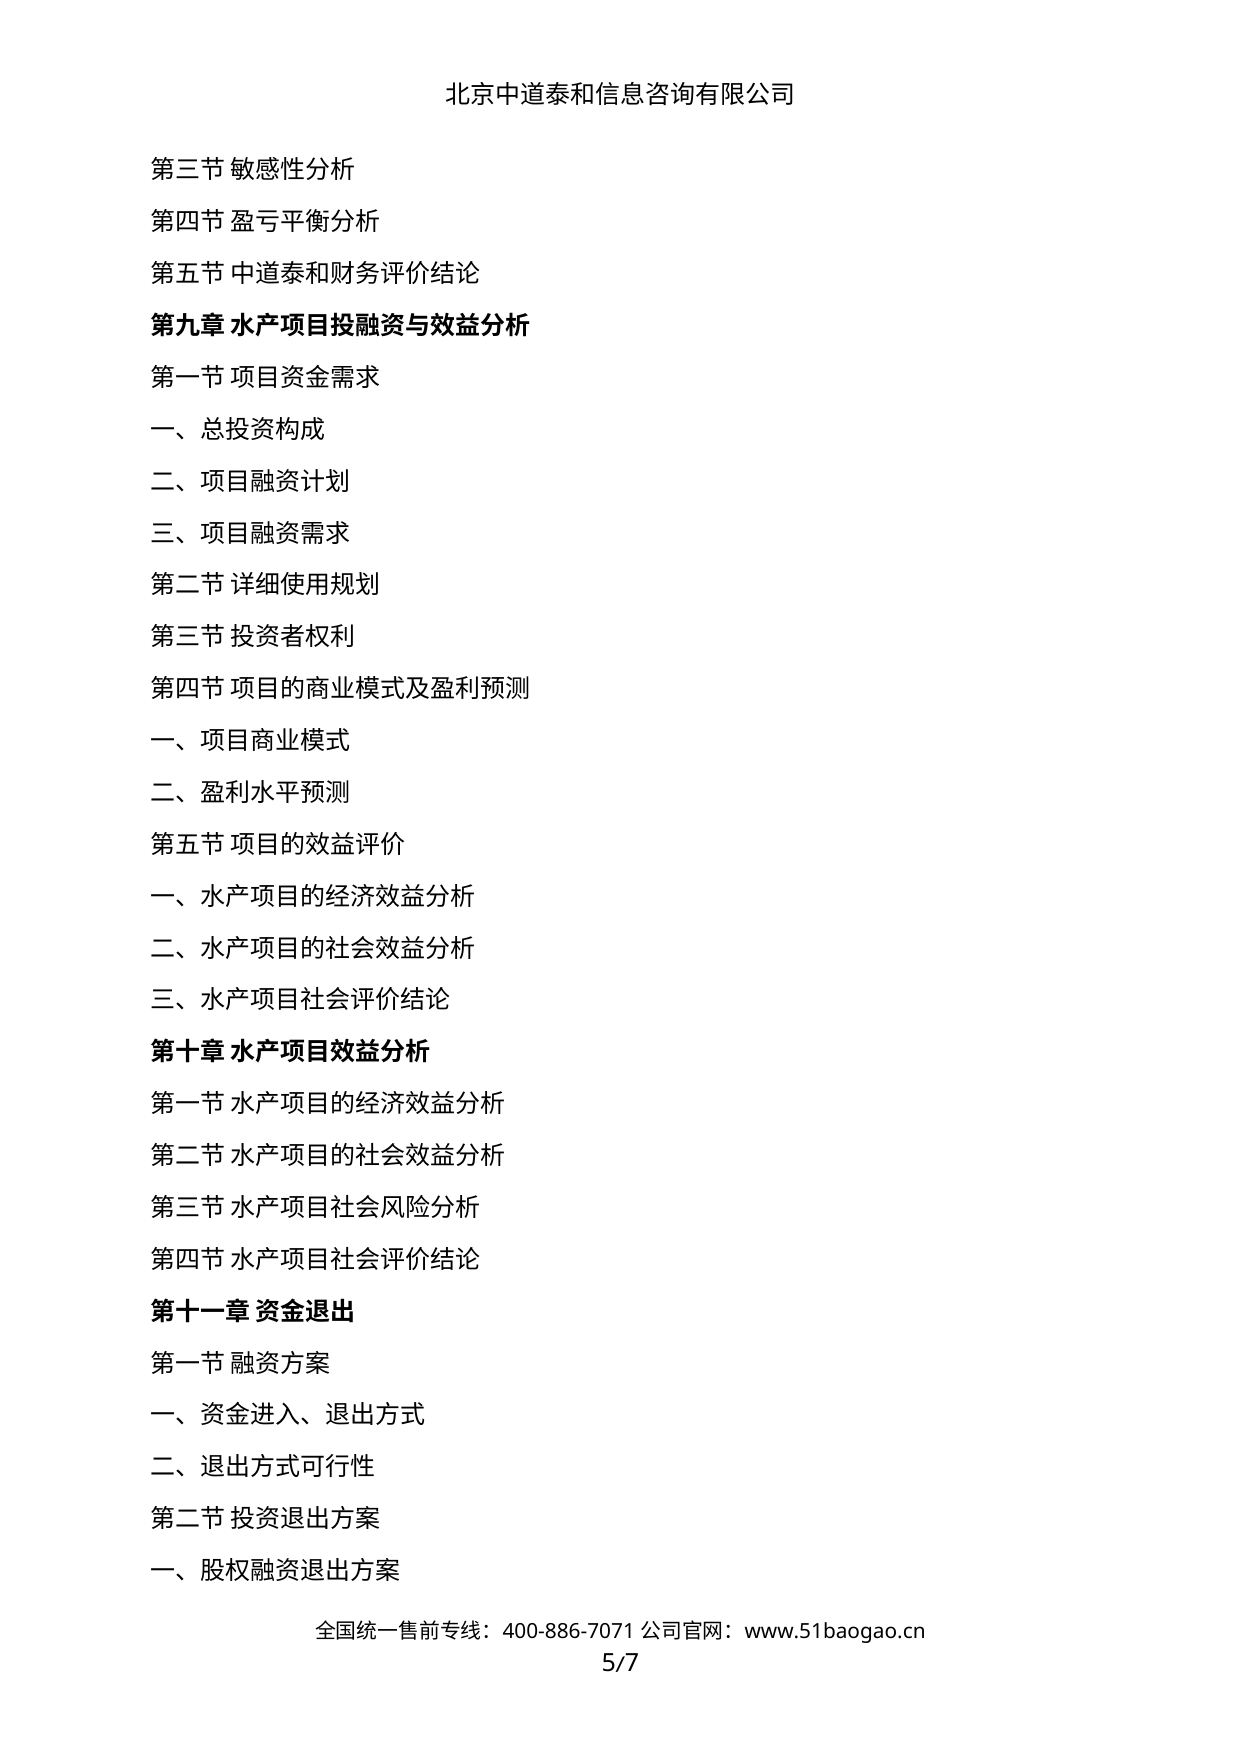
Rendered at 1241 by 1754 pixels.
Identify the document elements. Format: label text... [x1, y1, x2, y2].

text 一、总投资构成 [150, 409, 1090, 446]
text 第四节 盈亏平衡分析 [150, 202, 1090, 238]
text 一、股权融资退出方案 [150, 1551, 1090, 1587]
text 第四节 水产项目社会评价结论 [150, 1239, 1090, 1276]
text 第一节 项目资金需求 [150, 357, 1090, 394]
text 第三节 水产项目社会风险分析 [150, 1187, 1090, 1224]
text 一、项目商业模式 [150, 721, 1090, 757]
text 第三节 投资者权利 [150, 617, 1090, 653]
text 二、退出方式可行性 [150, 1447, 1090, 1483]
text 第一节 水产项目的经济效益分析 [150, 1084, 1090, 1120]
text 三、水产项目社会评价结论 [150, 980, 1090, 1016]
text 第五节 中道泰和财务评价结论 [150, 254, 1090, 290]
text 第二节 投资退出方案 [150, 1499, 1090, 1535]
text 二、盈利水平预测 [150, 772, 1090, 809]
text 二、项目融资计划 [150, 461, 1090, 497]
text 一、资金进入、退出方式 [150, 1395, 1090, 1431]
text 二、水产项目的社会效益分析 [150, 928, 1090, 964]
text 第三节 敏感性分析 [150, 150, 1090, 186]
text 第二节 水产项目的社会效益分析 [150, 1136, 1090, 1172]
text 第九章 水产项目投融资与效益分析 [150, 306, 1090, 342]
text 第十章 水产项目效益分析 [150, 1032, 1090, 1068]
text 第十一章 资金退出 [150, 1291, 1090, 1327]
text 第五节 项目的效益评价 [150, 824, 1090, 861]
text 第一节 融资方案 [150, 1343, 1090, 1379]
text 第四节 项目的商业模式及盈利预测 [150, 669, 1090, 705]
text 第二节 详细使用规划 [150, 565, 1090, 601]
text 一、水产项目的经济效益分析 [150, 876, 1090, 912]
text 三、项目融资需求 [150, 513, 1090, 549]
